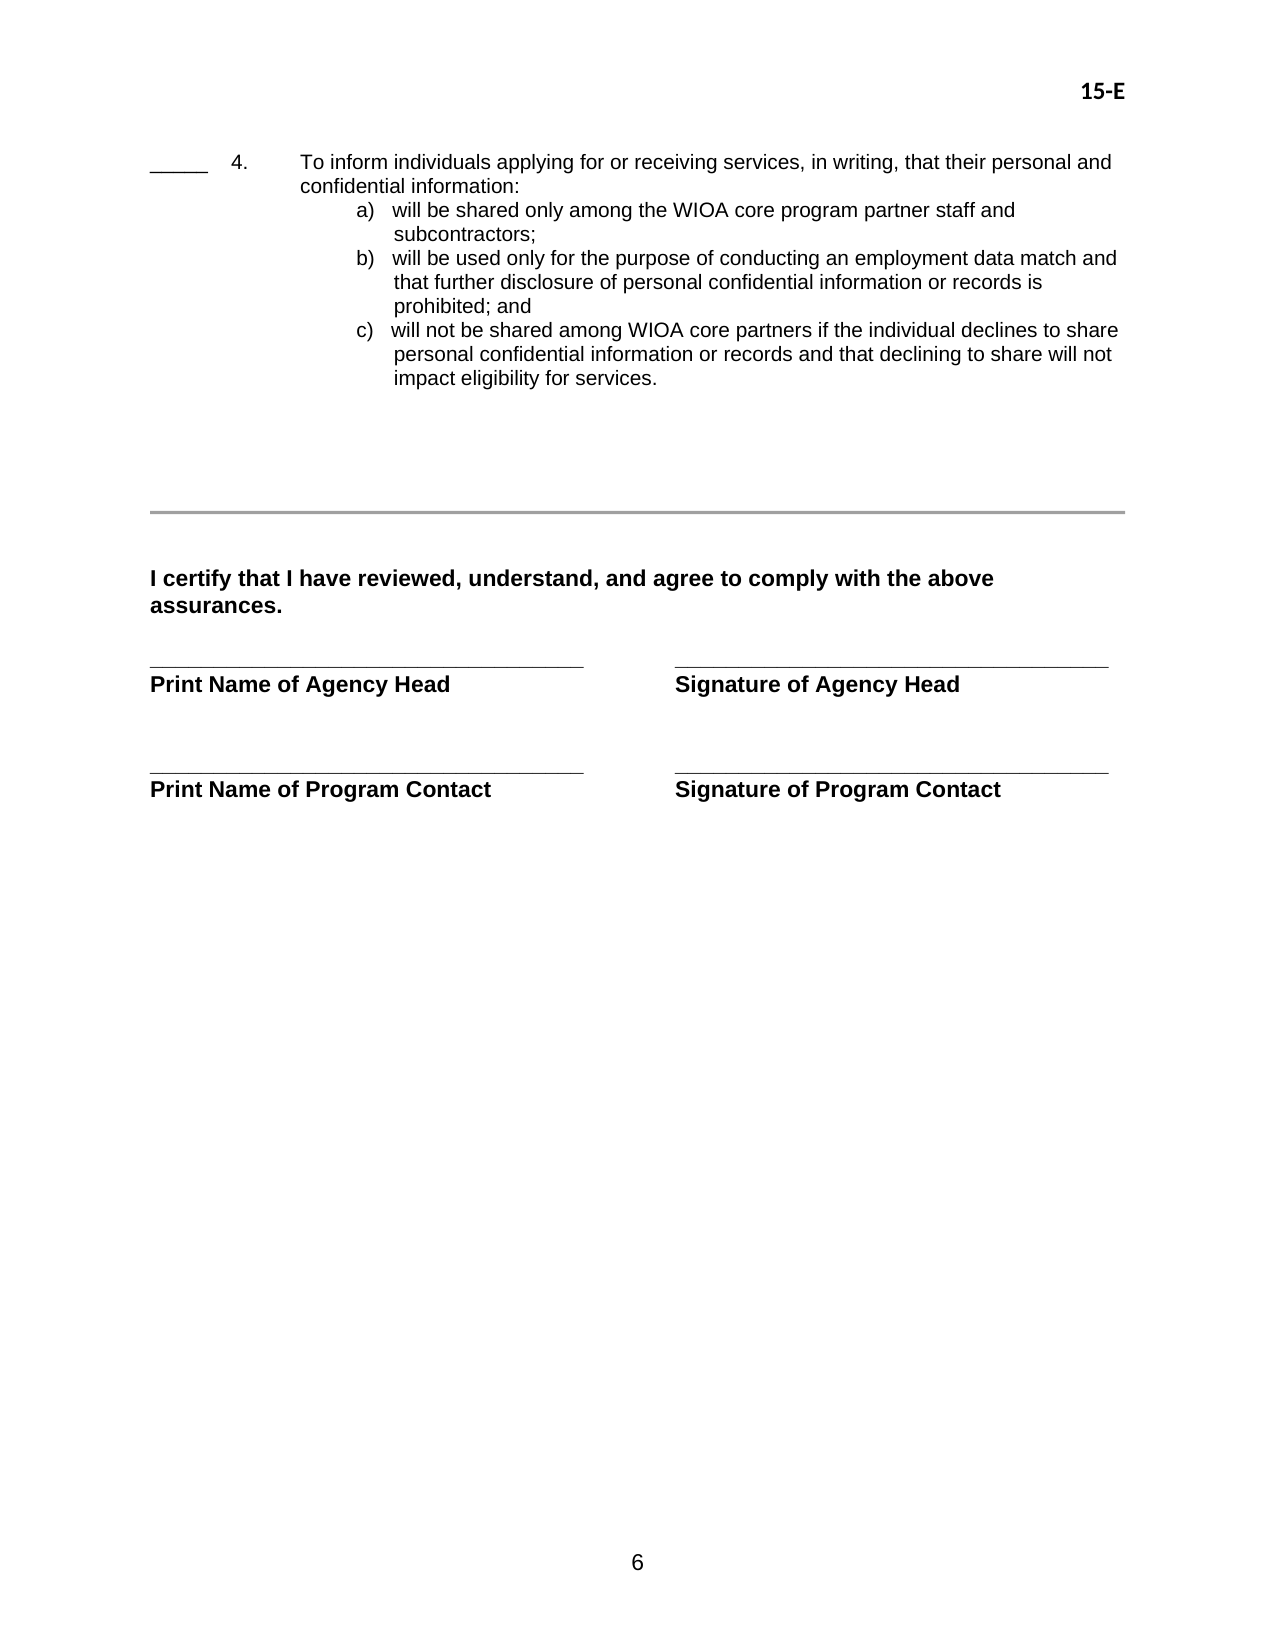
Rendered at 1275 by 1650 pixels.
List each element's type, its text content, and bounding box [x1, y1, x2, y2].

text I certify that I have reviewed, understand, and agree to comply with the above assurances. [150, 565, 1125, 618]
list will be used only for the purpose of conducting an employment data match and that further disclosure of personal confidential information or records is prohibited; and [356, 246, 1125, 318]
text __________________________________ __________________________________ [150, 750, 1125, 776]
list To inform individuals applying for or receiving services, in writing, that their personal and confidential information: [150, 150, 1125, 198]
text Print Name of Program Contact Signature of Program Contact [150, 776, 1125, 802]
list will not be shared among WIOA core partners if the individual declines to share personal confidential information or records and that declining to share will not impact eligibility for services. [356, 318, 1125, 389]
text __________________________________ __________________________________ [150, 644, 1125, 671]
list will be shared only among the WIOA core program partner staff and subcontractors; [356, 198, 1125, 246]
text Print Name of Agency Head Signature of Agency Head [150, 671, 1125, 697]
